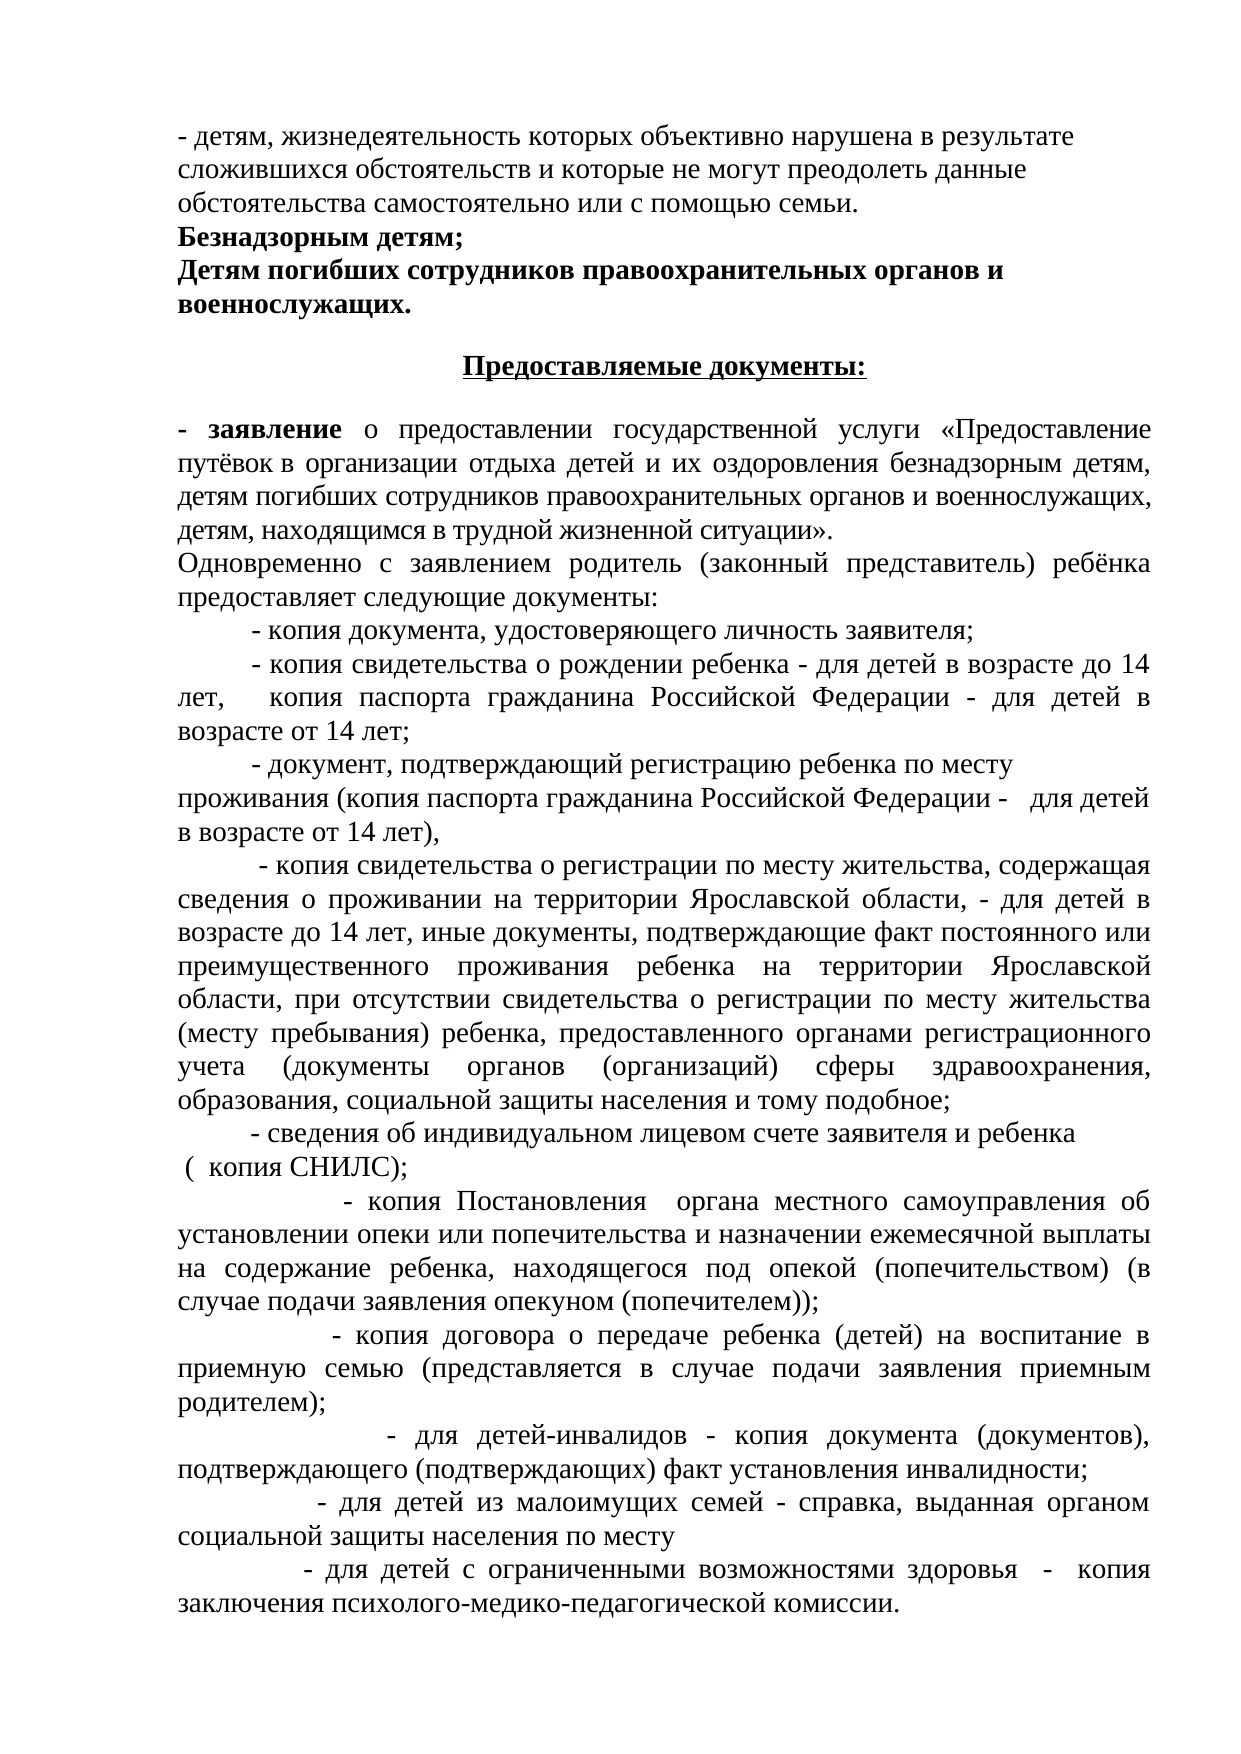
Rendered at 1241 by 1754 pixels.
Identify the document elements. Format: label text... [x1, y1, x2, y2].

text - для детей-инвалидов - копия документа (документов), подтверждающего (подтверждающих) факт установления инвалидности; [177, 1417, 1152, 1484]
text Детям погибших сотрудников правоохранительных органов и военнослужащих. [177, 252, 1152, 319]
text - заявление о предоставлении государственной услуги «Предоставление путёвок в организации отдыха детей и их оздоровления безнадзорным детям, детям погибших сотрудников правоохранительных органов и военнослужащих, детям, находящимся в трудной жизненной ситуации». [177, 411, 1152, 545]
text - для детей с ограниченными возможностями здоровья - копия заключения психолого-медико-педагогической комиссии. [177, 1552, 1152, 1619]
text ( копия СНИЛС); [177, 1149, 1152, 1183]
text - сведения об индивидуальном лицевом счете заявителя и ребенка [177, 1116, 1152, 1149]
text - копия свидетельства о рождении ребенка - для детей в возрасте до 14 лет, копия паспорта гражданина Российской Федерации - для детей в возрасте от 14 лет; [177, 646, 1152, 747]
text - документ, подтверждающий регистрацию ребенка по месту проживания (копия паспорта гражданина Российской Федерации - для детей в возрасте от 14 лет), [177, 747, 1152, 847]
text - для детей из малоимущих семей - справка, выданная органом социальной защиты населения по месту [177, 1484, 1152, 1552]
text - копия документа, удостоверяющего личность заявителя; [177, 612, 1152, 646]
text - копия Постановления органа местного самоуправления об установлении опеки или попечительства и назначении ежемесячной выплаты на содержание ребенка, находящегося под опекой (попечительством) (в случае подачи заявления опекуном (попечителем)); [177, 1183, 1152, 1317]
text Предоставляемые документы: [177, 348, 1152, 382]
text - детям, жизнедеятельность которых объективно нарушена в результате сложившихся обстоятельств и которые не могут преодолеть данные обстоятельства самостоятельно или с помощью семьи. [177, 118, 1152, 219]
text - копия свидетельства о регистрации по месту жительства, содержащая сведения о проживании на территории Ярославской области, - для детей в возрасте до 14 лет, иные документы, подтверждающие факт постоянного или преимущественного проживания ребенка на территории Ярославской области, при отсутствии свидетельства о регистрации по месту жительства (месту пребывания) ребенка, предоставленного органами регистрационного учета (документы органов (организаций) сферы здравоохранения, образования, социальной защиты населения и тому подобное; [177, 847, 1152, 1116]
text Безнадзорным детям; [177, 219, 1152, 252]
text - копия договора о передаче ребенка (детей) на воспитание в приемную семью (представляется в случае подачи заявления приемным родителем); [177, 1317, 1152, 1417]
text Одновременно с заявлением родитель (законный представитель) ребёнка предоставляет следующие документы: [177, 545, 1152, 612]
